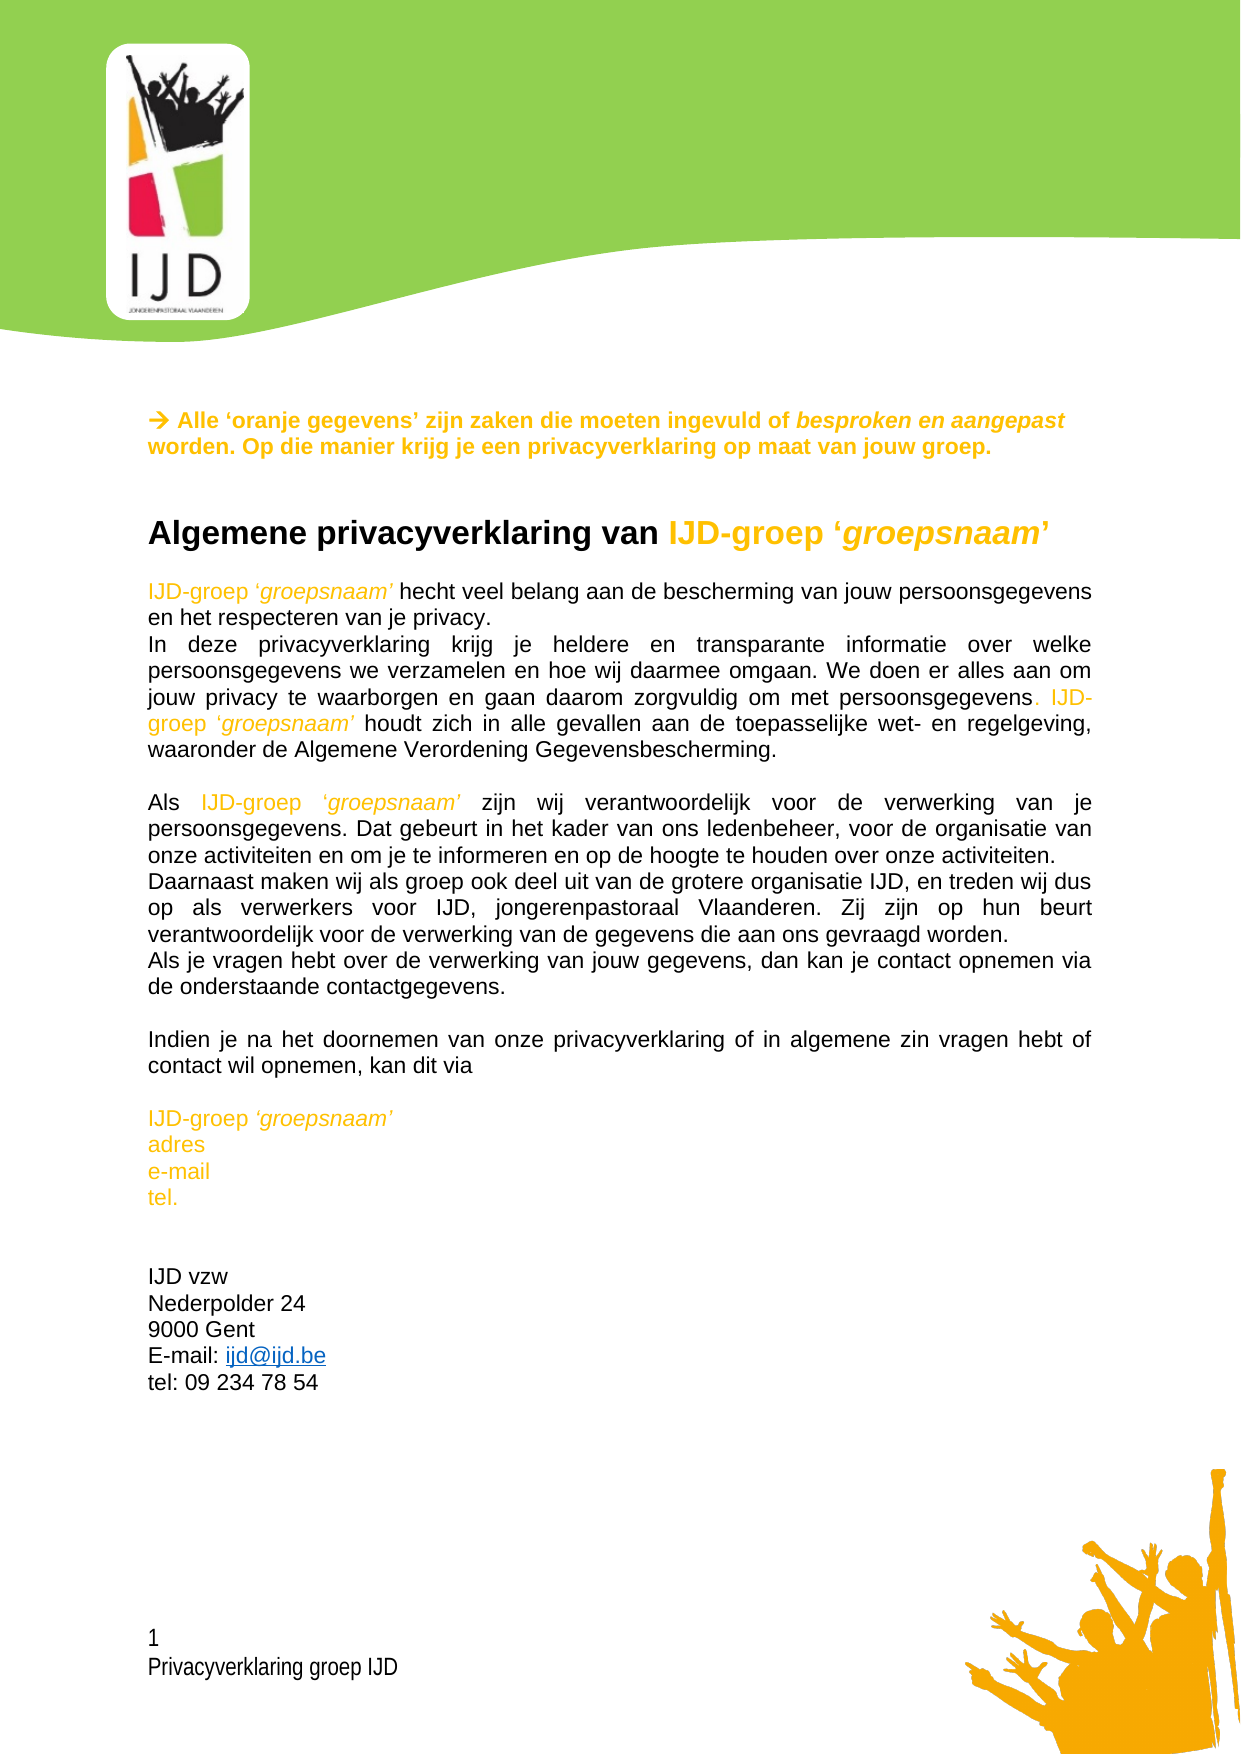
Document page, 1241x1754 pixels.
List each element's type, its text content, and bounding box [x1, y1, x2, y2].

subtitle Algemene privacyverklaring van IJD-groep ‘groepsnaam’ [148, 513, 1093, 552]
text Als IJD-groep ‘groepsnaam’ zijn wij verantwoordelijk voor de verwerking van je persoonsgegevens. Dat gebeurt in het kader van ons ledenbeheer, voor de organisatie van onze activiteiten en om je te informeren en op de hoogte te houden over onze activiteiten. [148, 789, 1093, 868]
text tel. [148, 1184, 1093, 1211]
text IJD-groep ‘groepsnaam’ hecht veel belang aan de bescherming van jouw persoonsgegevens en het respecteren van je privacy. [148, 578, 1093, 631]
text E-mail: ijd@ijd.be [148, 1342, 1093, 1369]
text Indien je na het doornemen van onze privacyverklaring of in algemene zin vragen hebt of contact wil opnemen, kan dit via [148, 1026, 1093, 1079]
text Als je vragen hebt over de verwerking van jouw gegevens, dan kan je contact opnemen via de onderstaande contactgegevens. [148, 947, 1093, 1000]
text 9000 Gent [148, 1316, 1093, 1342]
picture [965, 1469, 1241, 1754]
picture [126, 55, 244, 313]
text Nederpolder 24 [148, 1289, 1093, 1316]
text Daarnaast maken wij als groep ook deel uit van de grotere organisatie IJD, en treden wij dus op als verwerkers voor IJD, jongerenpastoraal Vlaanderen. Zij zijn op hun beurt verantwoordelijk voor de verwerking van de gegevens die aan ons gevraagd worden. [148, 868, 1093, 947]
text IJD-groep ‘groepsnaam’ [148, 1105, 1093, 1131]
text tel: 09 234 78 54 [148, 1369, 1093, 1395]
text e-mail [148, 1158, 1093, 1184]
text IJD vzw [148, 1263, 1093, 1289]
subtitle Alle ‘oranje gegevens’ zijn zaken die moeten ingevuld of besproken en aangepast worden. Op die manier krijg je een privacyverklaring op maat van jouw groep. [148, 407, 1093, 459]
text In deze privacyverklaring krijg je heldere en transparante informatie over welke persoonsgegevens we verzamelen en hoe wij daarmee omgaan. We doen er alles aan om jouw privacy te waarborgen en gaan daarom zorgvuldig om met persoonsgegevens. IJD-groep ‘groepsnaam’ houdt zich in alle gevallen aan de toepasselijke wet- en regelgeving, waaronder de Algemene Verordening Gegevensbescherming. [148, 631, 1093, 762]
text adres [148, 1131, 1093, 1158]
